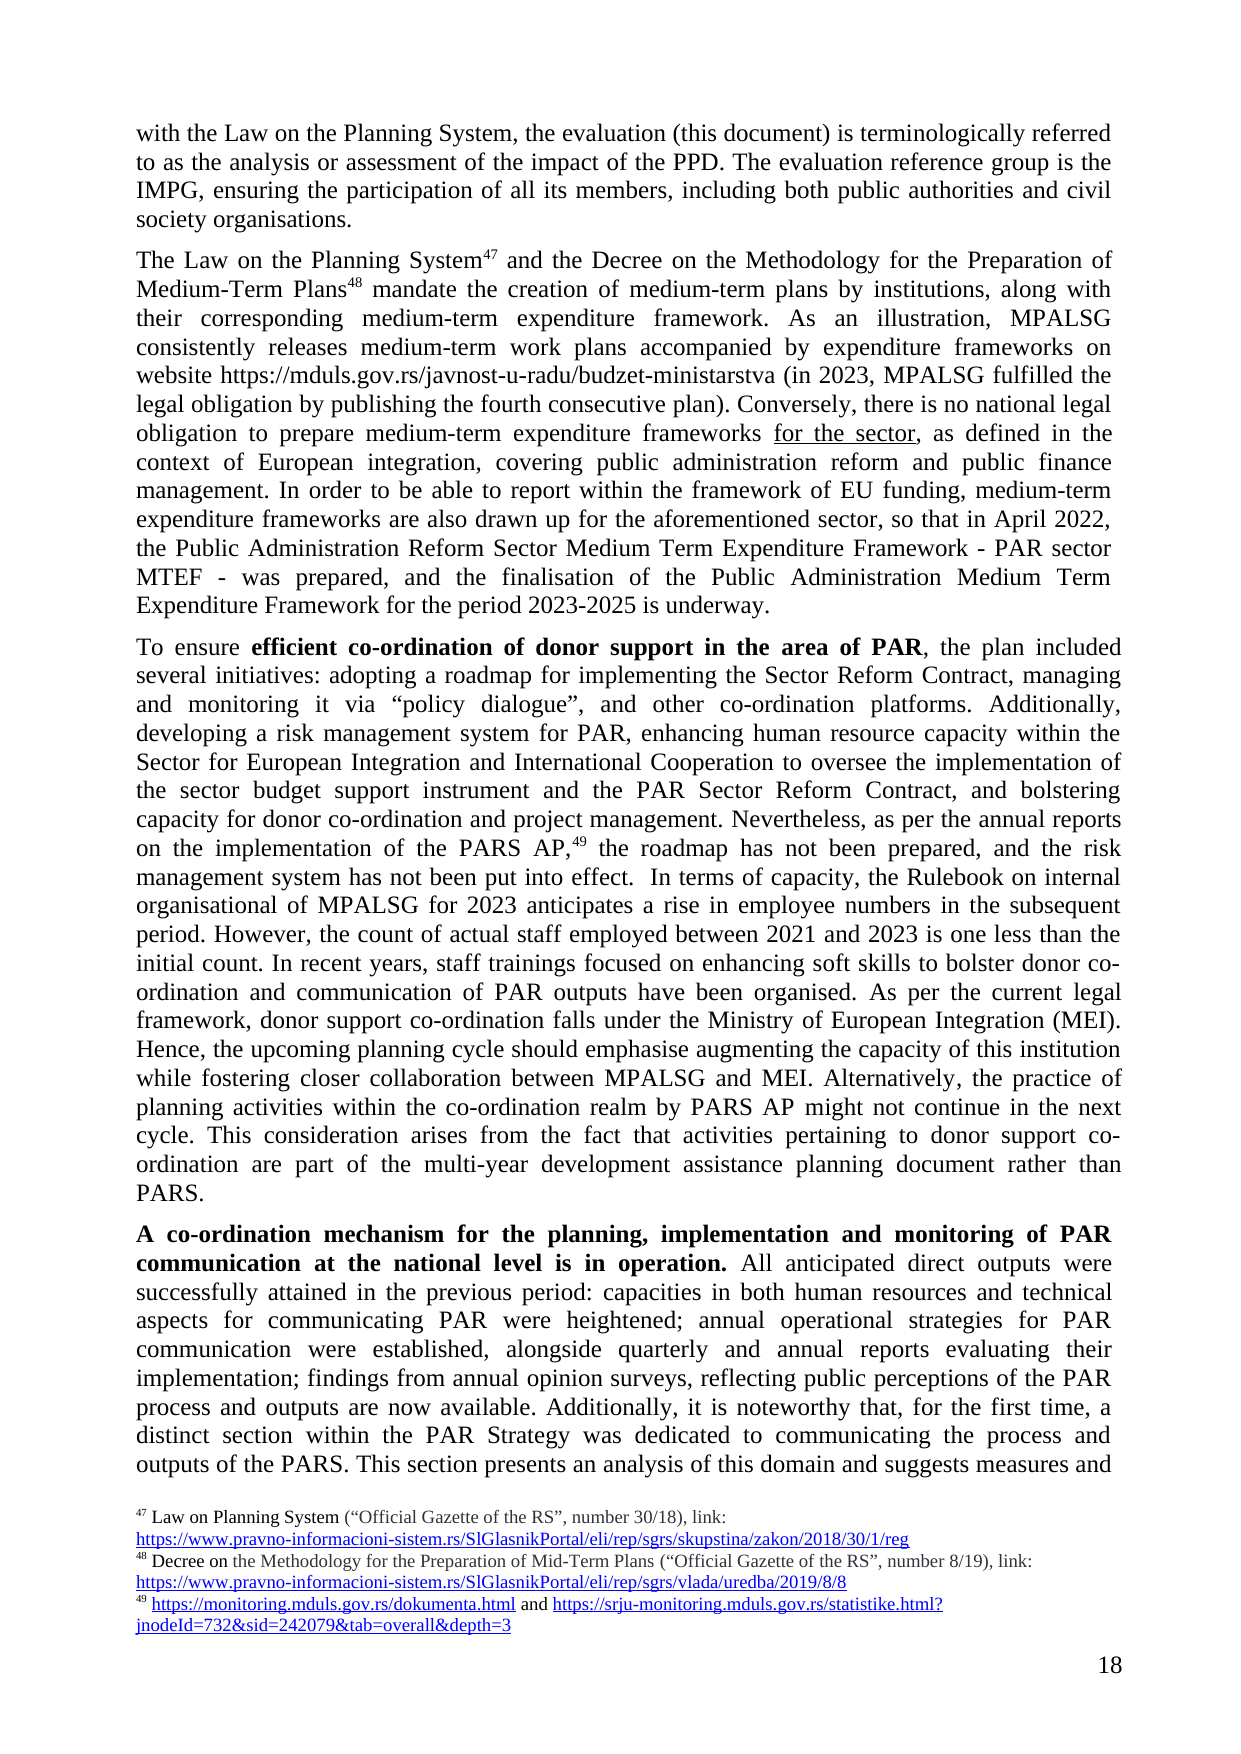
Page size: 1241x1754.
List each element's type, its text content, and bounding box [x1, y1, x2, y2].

text The Law on the Planning System and the Decree on the Methodology for the Preparation of Medium-Term Plans mandate the creation of medium-term plans by institutions, along with their corresponding medium-term expenditure framework. As an illustration, MPALSG consistently releases medium-term work plans accompanied by expenditure frameworks on website https://mduls.gov.rs/javnost-u-radu/budzet-ministarstva (in 2023, MPALSG fulfilled the legal obligation by publishing the fourth consecutive plan). Conversely, there is no national legal obligation to prepare medium-term expenditure frameworks for the sector, as defined in the context of European integration, covering public administration reform and public finance management. In order to be able to report within the framework of EU funding, medium-term expenditure frameworks are also drawn up for the aforementioned sector, so that in April 2022, the Public Administration Reform Sector Medium Term Expenditure Framework - PAR sector MTEF - was prepared, and the finalisation of the Public Administration Medium Term Expenditure Framework for the period 2023-2025 is underway. [136, 246, 1113, 619]
text To ensure efficient co-ordination of donor support in the area of PAR, the plan included several initiatives: adopting a roadmap for implementing the Sector Reform Contract, managing and monitoring it via “policy dialogue”, and other co-ordination platforms. Additionally, developing a risk management system for PAR, enhancing human resource capacity within the Sector for European Integration and International Cooperation to oversee the implementation of the sector budget support instrument and the PAR Sector Reform Contract, and bolstering capacity for donor co-ordination and project management. Nevertheless, as per the annual reports on the implementation of the PARS AP, the roadmap has not been prepared, and the risk management system has not been put into effect. In terms of capacity, the Rulebook on internal organisational of MPALSG for 2023 anticipates a rise in employee numbers in the subsequent period. However, the count of actual staff employed between 2021 and 2023 is one less than the initial count. In recent years, staff trainings focused on enhancing soft skills to bolster donor co-ordination and communication of PAR outputs have been organised. As per the current legal framework, donor support co-ordination falls under the Ministry of European Integration (MEI). Hence, the upcoming planning cycle should emphasise augmenting the capacity of this institution while fostering closer collaboration between MPALSG and MEI. Alternatively, the practice of planning activities within the co-ordination realm by PARS AP might not continue in the next cycle. This consideration arises from the fact that activities pertaining to donor support co-ordination are part of the multi-year development assistance planning document rather than PARS. [136, 632, 1122, 1207]
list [136, 118, 1113, 233]
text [136, 1219, 1113, 1478]
